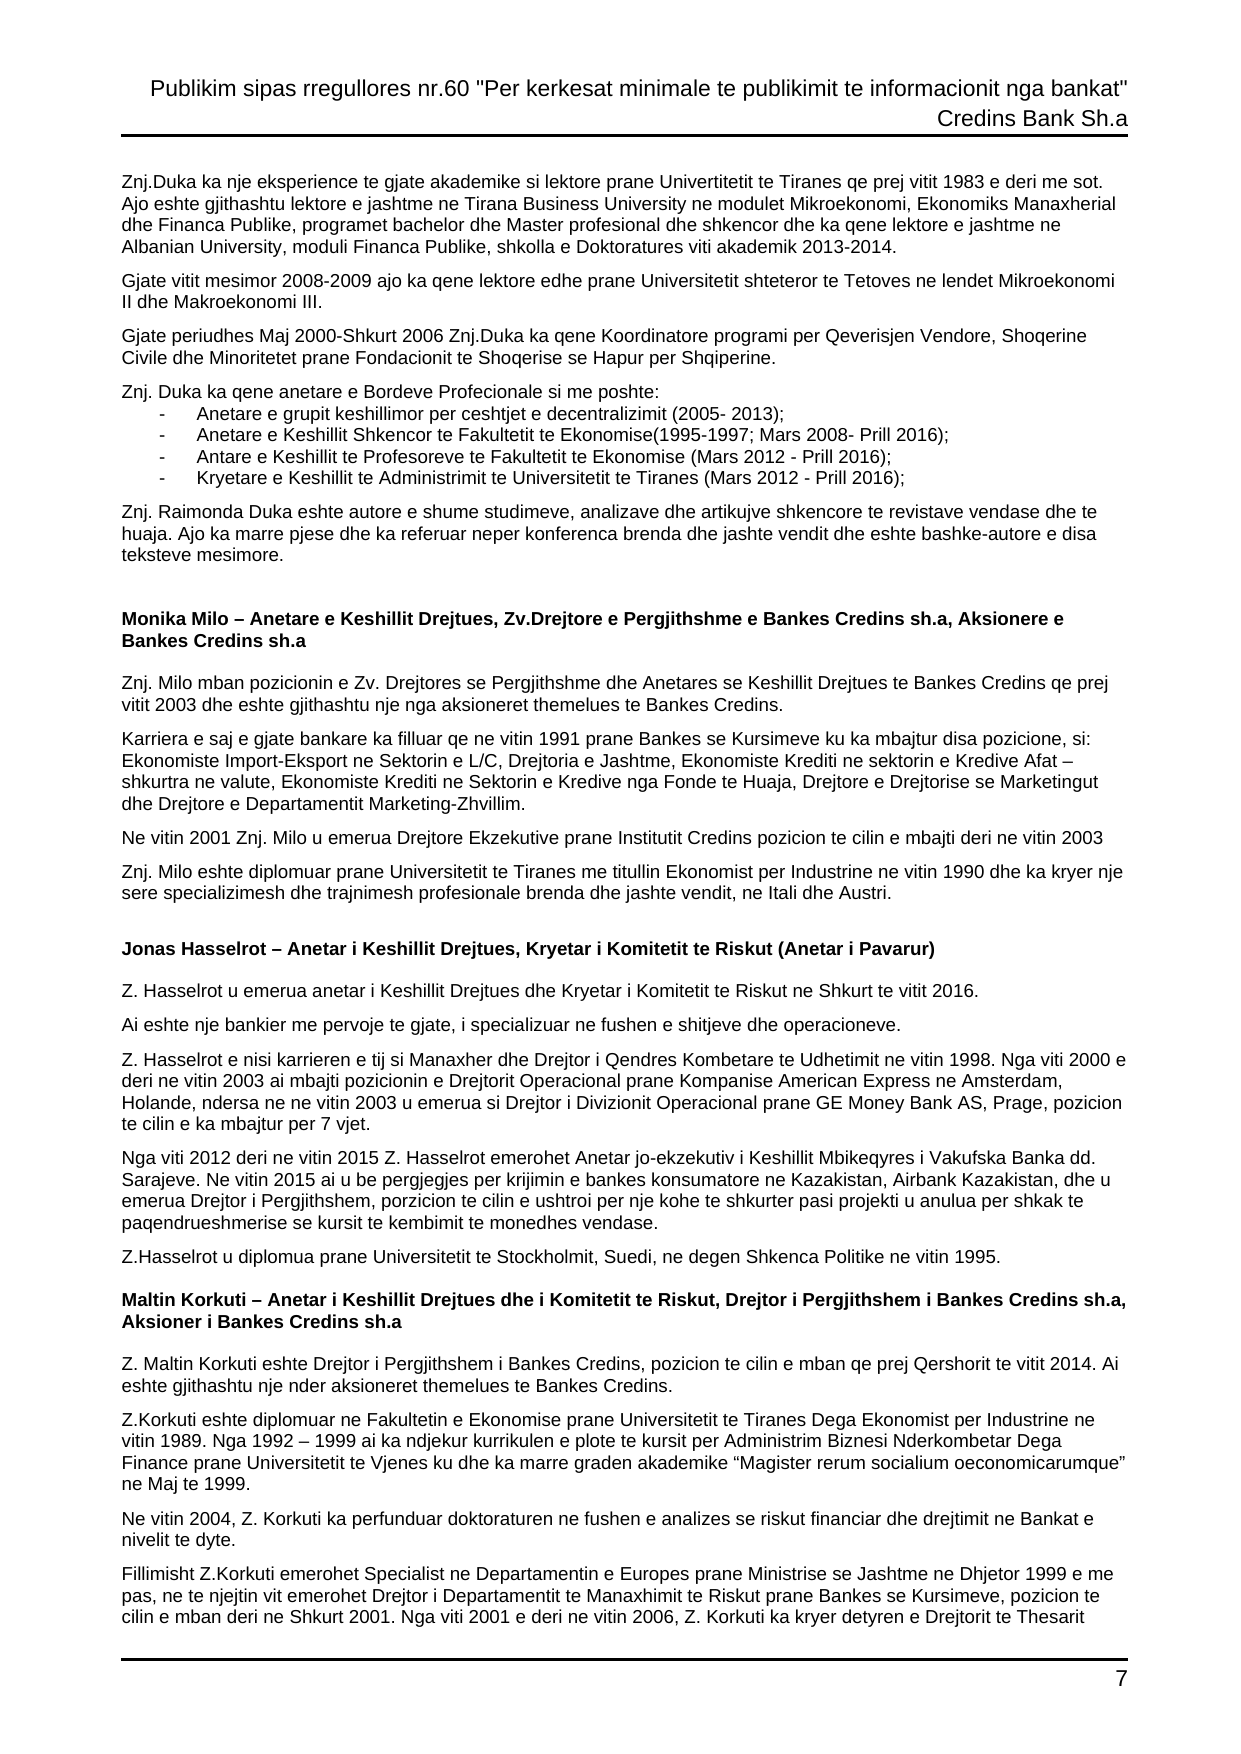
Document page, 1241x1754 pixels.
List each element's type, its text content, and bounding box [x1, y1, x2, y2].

text Z. Hasselrot e nisi karrieren e tij si Manaxher dhe Drejtor i Qendres Kombetare te Udhetimit ne vitin 1998. Nga viti 2000 e deri ne vitin 2003 ai mbajti pozicionin e Drejtorit Operacional prane Kompanise American Express ne Amsterdam, Holande, ndersa ne ne vitin 2003 u emerua si Drejtor i Divizionit Operacional prane GE Money Bank AS, Prage, pozicion te cilin e ka mbajtur per 7 vjet. [121, 1048, 1128, 1134]
text Ne vitin 2001 Znj. Milo u emerua Drejtore Ekzekutive prane Institutit Credins pozicion te cilin e mbajti deri ne vitin 2003 [121, 827, 1128, 848]
text Z.Korkuti eshte diplomuar ne Fakultetin e Ekonomise prane Universitetit te Tiranes Dega Ekonomist per Industrine ne vitin 1989. Nga 1992 – 1999 ai ka ndjekur kurrikulen e plote te kursit per Administrim Biznesi Nderkombetar Dega Finance prane Universitetit te Vjenes ku dhe ka marre graden akademike “Magister rerum socialium oeconomicarumque” ne Maj te 1999. [121, 1408, 1128, 1495]
text Z.Hasselrot u diplomua prane Universitetit te Stockholmit, Suedi, ne degen Shkenca Politike ne vitin 1995. [121, 1246, 1128, 1267]
text Karriera e saj e gjate bankare ka filluar qe ne vitin 1991 prane Bankes se Kursimeve ku ka mbajtur disa pozicione, si: Ekonomiste Import-Eksport ne Sektorin e L/C, Drejtoria e Jashtme, Ekonomiste Krediti ne sektorin e Kredive Afat – shkurtra ne valute, Ekonomiste Krediti ne Sektorin e Kredive nga Fonde te Huaja, Drejtore e Drejtorise se Marketingut dhe Drejtore e Departamentit Marketing-Zhvillim. [121, 728, 1128, 814]
text Monika Milo – Anetare e Keshillit Drejtues, Zv.Drejtore e Pergjithshme e Bankes Credins sh.a, Aksionere e Bankes Credins sh.a [121, 608, 1128, 651]
list Anetare e grupit keshillimor per ceshtjet e decentralizimit (2005- 2013); [159, 402, 1128, 424]
text Z. Hasselrot u emerua anetar i Keshillit Drejtues dhe Kryetar i Komitetit te Riskut ne Shkurt te vitit 2016. [121, 980, 1128, 1002]
text Znj. Duka ka qene anetare e Bordeve Profecionale si me poshte: [121, 381, 1128, 402]
text Jonas Hasselrot – Anetar i Keshillit Drejtues, Kryetar i Komitetit te Riskut (Anetar i Pavarur) [121, 938, 1128, 959]
text Znj.Duka ka nje eksperience te gjate akademike si lektore prane Univertitetit te Tiranes qe prej vitit 1983 e deri me sot. Ajo eshte gjithashtu lektore e jashtme ne Tirana Business University ne modulet Mikroekonomi, Ekonomiks Manaxherial dhe Financa Publike, programet bachelor dhe Master profesional dhe shkencor dhe ka qene lektore e jashtme ne Albanian University, moduli Financa Publike, shkolla e Doktoratures viti akademik 2013-2014. [121, 171, 1128, 257]
text Znj. Milo eshte diplomuar prane Universitetit te Tiranes me titullin Ekonomist per Industrine ne vitin 1990 dhe ka kryer nje sere specializimesh dhe trajnimesh profesionale brenda dhe jashte vendit, ne Itali dhe Austri. [121, 861, 1128, 904]
list Anetare e Keshillit Shkencor te Fakultetit te Ekonomise(1995-1997; Mars 2008- Prill 2016); [159, 424, 1128, 446]
text Ai eshte nje bankier me pervoje te gjate, i specializuar ne fushen e shitjeve dhe operacioneve. [121, 1014, 1128, 1036]
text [121, 1563, 1128, 1628]
text Nga viti 2012 deri ne vitin 2015 Z. Hasselrot emerohet Anetar jo-ekzekutiv i Keshillit Mbikeqyres i Vakufska Banka dd. Sarajeve. Ne vitin 2015 ai u be pergjegjes per krijimin e bankes konsumatore ne Kazakistan, Airbank Kazakistan, dhe u emerua Drejtor i Pergjithshem, porzicion te cilin e ushtroi per nje kohe te shkurter pasi projekti u anulua per shkak te paqendrueshmerise se kursit te kembimit te monedhes vendase. [121, 1147, 1128, 1233]
list Antare e Keshillit te Profesoreve te Fakultetit te Ekonomise (Mars 2012 - Prill 2016); [159, 446, 1128, 467]
text Maltin Korkuti – Anetar i Keshillit Drejtues dhe i Komitetit te Riskut, Drejtor i Pergjithshem i Bankes Credins sh.a, Aksioner i Bankes Credins sh.a [121, 1289, 1128, 1332]
text Z. Maltin Korkuti eshte Drejtor i Pergjithshem i Bankes Credins, pozicion te cilin e mban qe prej Qershorit te vitit 2014. Ai eshte gjithashtu nje nder aksioneret themelues te Bankes Credins. [121, 1353, 1128, 1396]
text Gjate periudhes Maj 2000-Shkurt 2006 Znj.Duka ka qene Koordinatore programi per Qeverisjen Vendore, Shoqerine Civile dhe Minoritetet prane Fondacionit te Shoqerise se Hapur per Shqiperine. [121, 325, 1128, 368]
list Kryetare e Keshillit te Administrimit te Universitetit te Tiranes (Mars 2012 - Prill 2016); [159, 467, 1128, 489]
text Znj. Raimonda Duka eshte autore e shume studimeve, analizave dhe artikujve shkencore te revistave vendase dhe te huaja. Ajo ka marre pjese dhe ka referuar neper konferenca brenda dhe jashte vendit dhe eshte bashke-autore e disa teksteve mesimore. [121, 501, 1128, 566]
text Ne vitin 2004, Z. Korkuti ka perfunduar doktoraturen ne fushen e analizes se riskut financiar dhe drejtimit ne Bankat e nivelit te dyte. [121, 1507, 1128, 1550]
text Gjate vitit mesimor 2008-2009 ajo ka qene lektore edhe prane Universitetit shteteror te Tetoves ne lendet Mikroekonomi II dhe Makroekonomi III. [121, 269, 1128, 313]
text Znj. Milo mban pozicionin e Zv. Drejtores se Pergjithshme dhe Anetares se Keshillit Drejtues te Bankes Credins qe prej vitit 2003 dhe eshte gjithashtu nje nga aksioneret themelues te Bankes Credins. [121, 672, 1128, 715]
